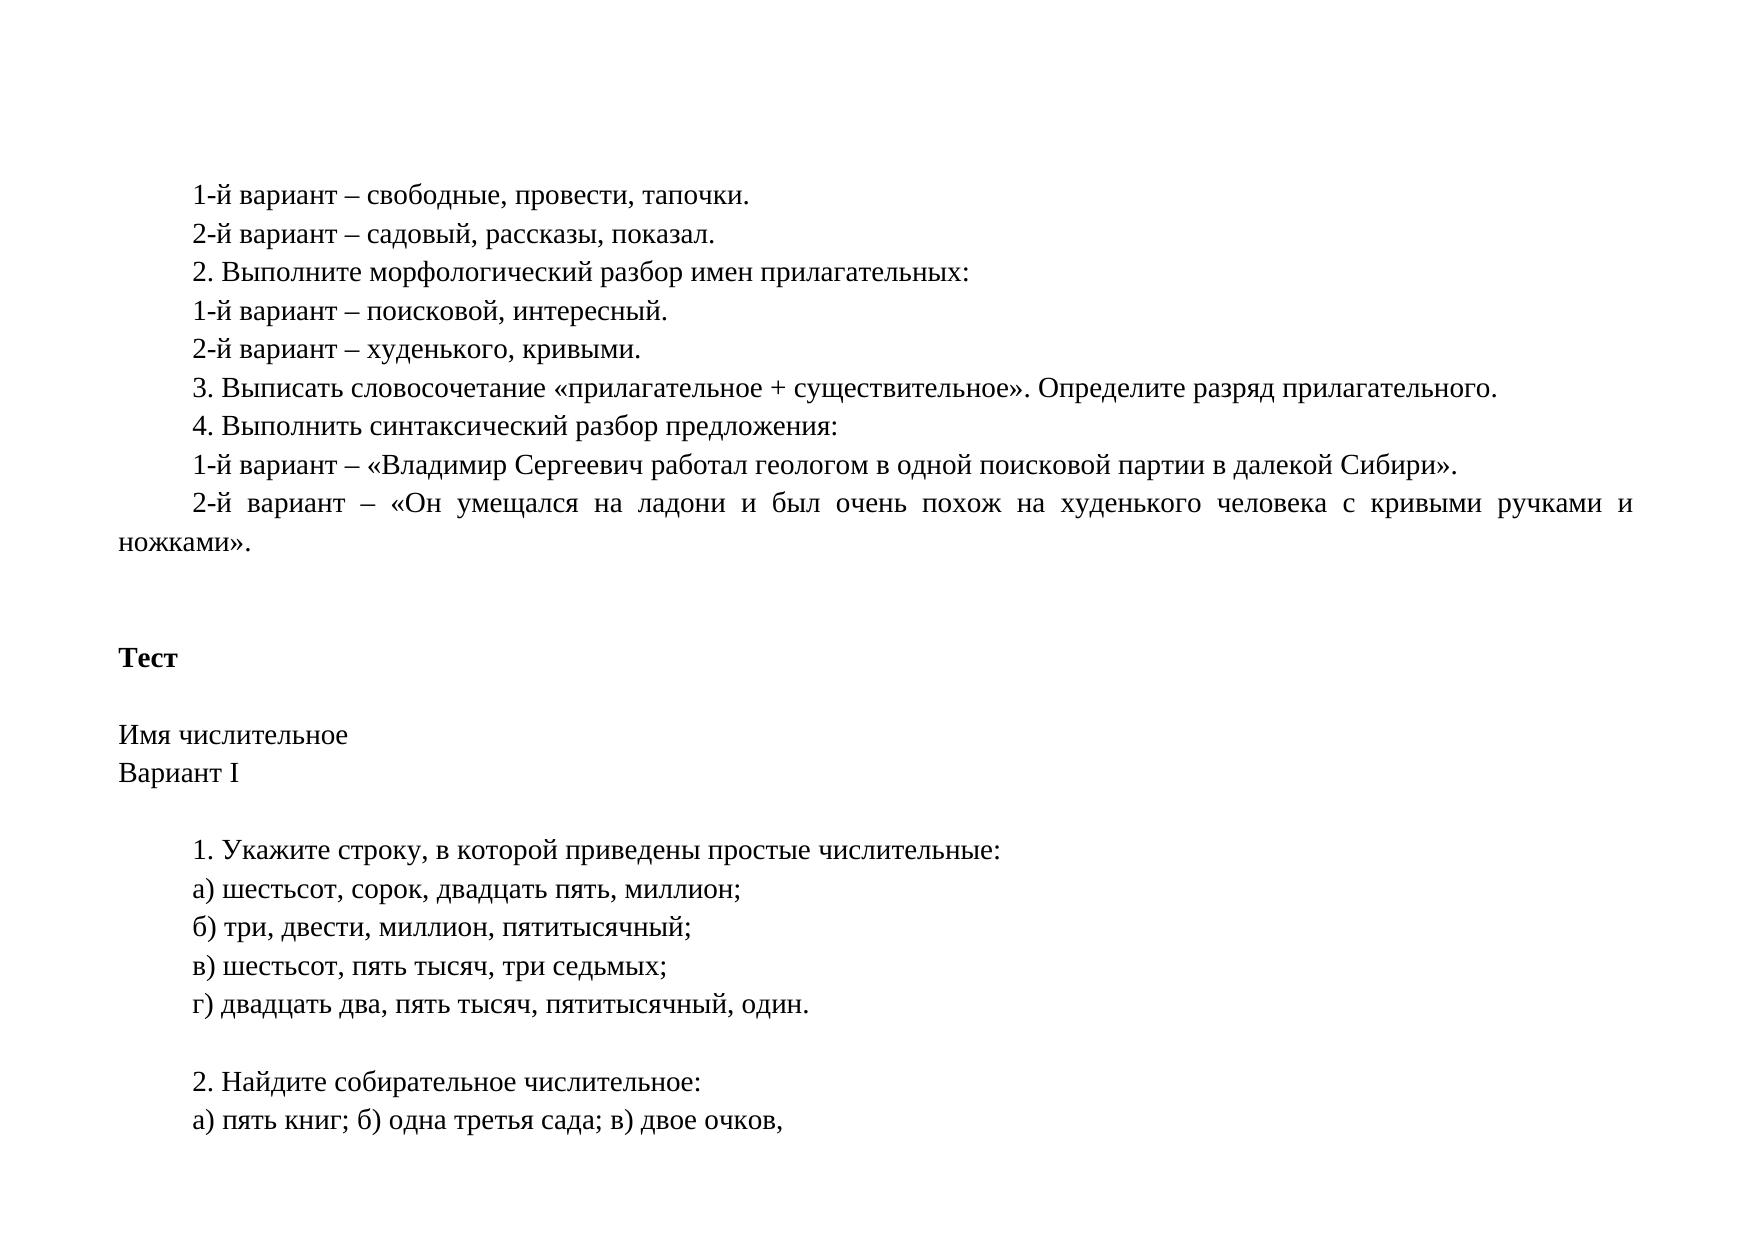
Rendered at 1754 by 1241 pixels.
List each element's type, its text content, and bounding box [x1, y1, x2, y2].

text Тест [118, 640, 1636, 673]
text 4. Выполнить синтаксический разбор предложения: [118, 408, 1636, 442]
text 2. Найдите собирательное числительное: [118, 1064, 1636, 1097]
text Вариант I [118, 755, 1636, 789]
text 2-й вариант – худенького, кривыми. [118, 331, 1636, 365]
text а) пять книг; б) одна третья сада; в) двое очков, [118, 1102, 1636, 1136]
text 2-й вариант – садовый, рассказы, показал. [118, 216, 1636, 249]
text а) шестьсот, сорок, двадцать пять, миллион; [118, 871, 1636, 904]
text в) шестьсот, пять тысяч, три седьмых; [118, 948, 1636, 982]
text 2-й вариант – «Он умещался на ладони и был очень похож на худенького человека с кривыми ручками и ножками». [118, 486, 1636, 558]
text Имя числительное [118, 717, 1636, 750]
text 2. Выполните морфологический разбор имен прилагательных: [118, 254, 1636, 288]
text б) три, двести, миллион, пятитысячный; [118, 909, 1636, 943]
text г) двадцать два, пять тысяч, пятитысячный, один. [118, 987, 1636, 1020]
text 1-й вариант – «Владимир Сергеевич работал геологом в одной поисковой партии в далекой Сибири». [118, 447, 1636, 481]
text 1. Укажите строку, в которой приведены простые числительные: [118, 832, 1636, 866]
text 1-й вариант – поисковой, интересный. [118, 293, 1636, 326]
text 3. Выписать словосочетание «прилагательное + существительное». Определите разряд прилагательного. [118, 370, 1636, 403]
text 1-й вариант – свободные, провести, тапочки. [118, 177, 1636, 211]
